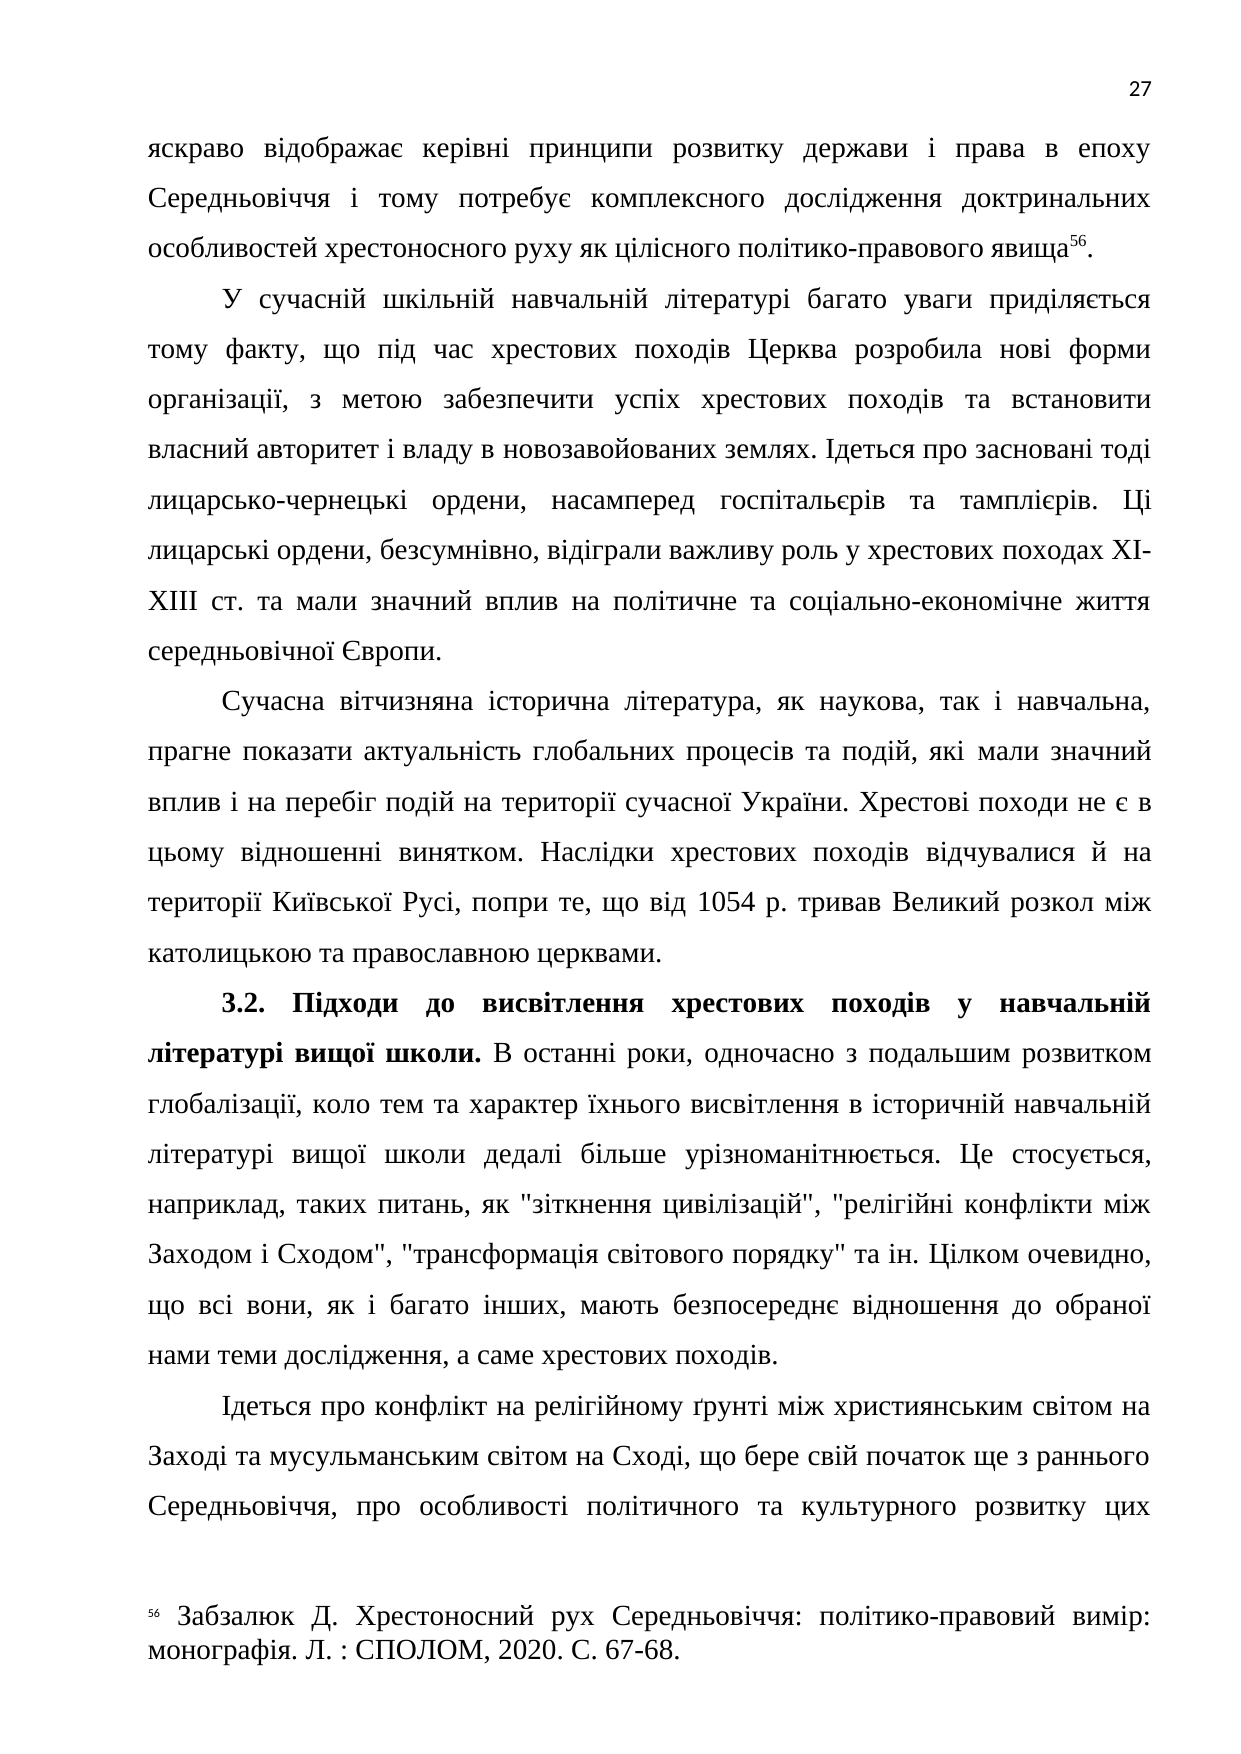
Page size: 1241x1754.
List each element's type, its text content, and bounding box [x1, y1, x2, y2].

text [148, 1388, 1152, 1522]
text 3.2. Підходи до висвітлення хрестових походів у навчальній літературі вищої школи. В останні роки, одночасно з подальшим розвитком глобалізації, коло тем та характер їхнього висвітлення в історичній навчальній літературі вищої школи дедалі більше урізноманітнюється. Це стосується, наприклад, таких питань, як "зіткнення цивілізацій", "релігійні конфлікти між Заходом і Сходом", "трансформація світового порядку" та ін. Цілком очевидно, що всі вони, як і багато інших, мають безпосереднє відношення до обраної нами теми дослідження, а саме хрестових походів. [148, 985, 1152, 1371]
text Сучасна вітчизняна історична література, як наукова, так і навчальна, прагне показати актуальність глобальних процесів та подій, які мали значний вплив і на перебіг подій на території сучасної України. Хрестові походи не є в цьому відношенні винятком. Наслідки хрестових походів відчувалися й на території Київської Русі, попри те, що від 1054 р. тривав Великий розкол між католицькою та православною церквами. [148, 683, 1152, 968]
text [148, 130, 1152, 264]
text У сучасній шкільній навчальній літературі багато уваги приділяється тому факту, що під час хрестових походів Церква розробила нові форми організації, з метою забезпечити успіх хрестових походів та встановити власний авторитет і владу в новозавойованих землях. Ідеться про засновані тоді лицарсько-чернецькі ордени, насамперед госпітальєрів та тамплієрів. Ці лицарські ордени, безсумнівно, відіграли важливу роль у хрестових походах ХІ-ХІІІ ст. та мали значний вплив на політичне та соціально-економічне життя середньовічної Європи. [148, 281, 1152, 666]
